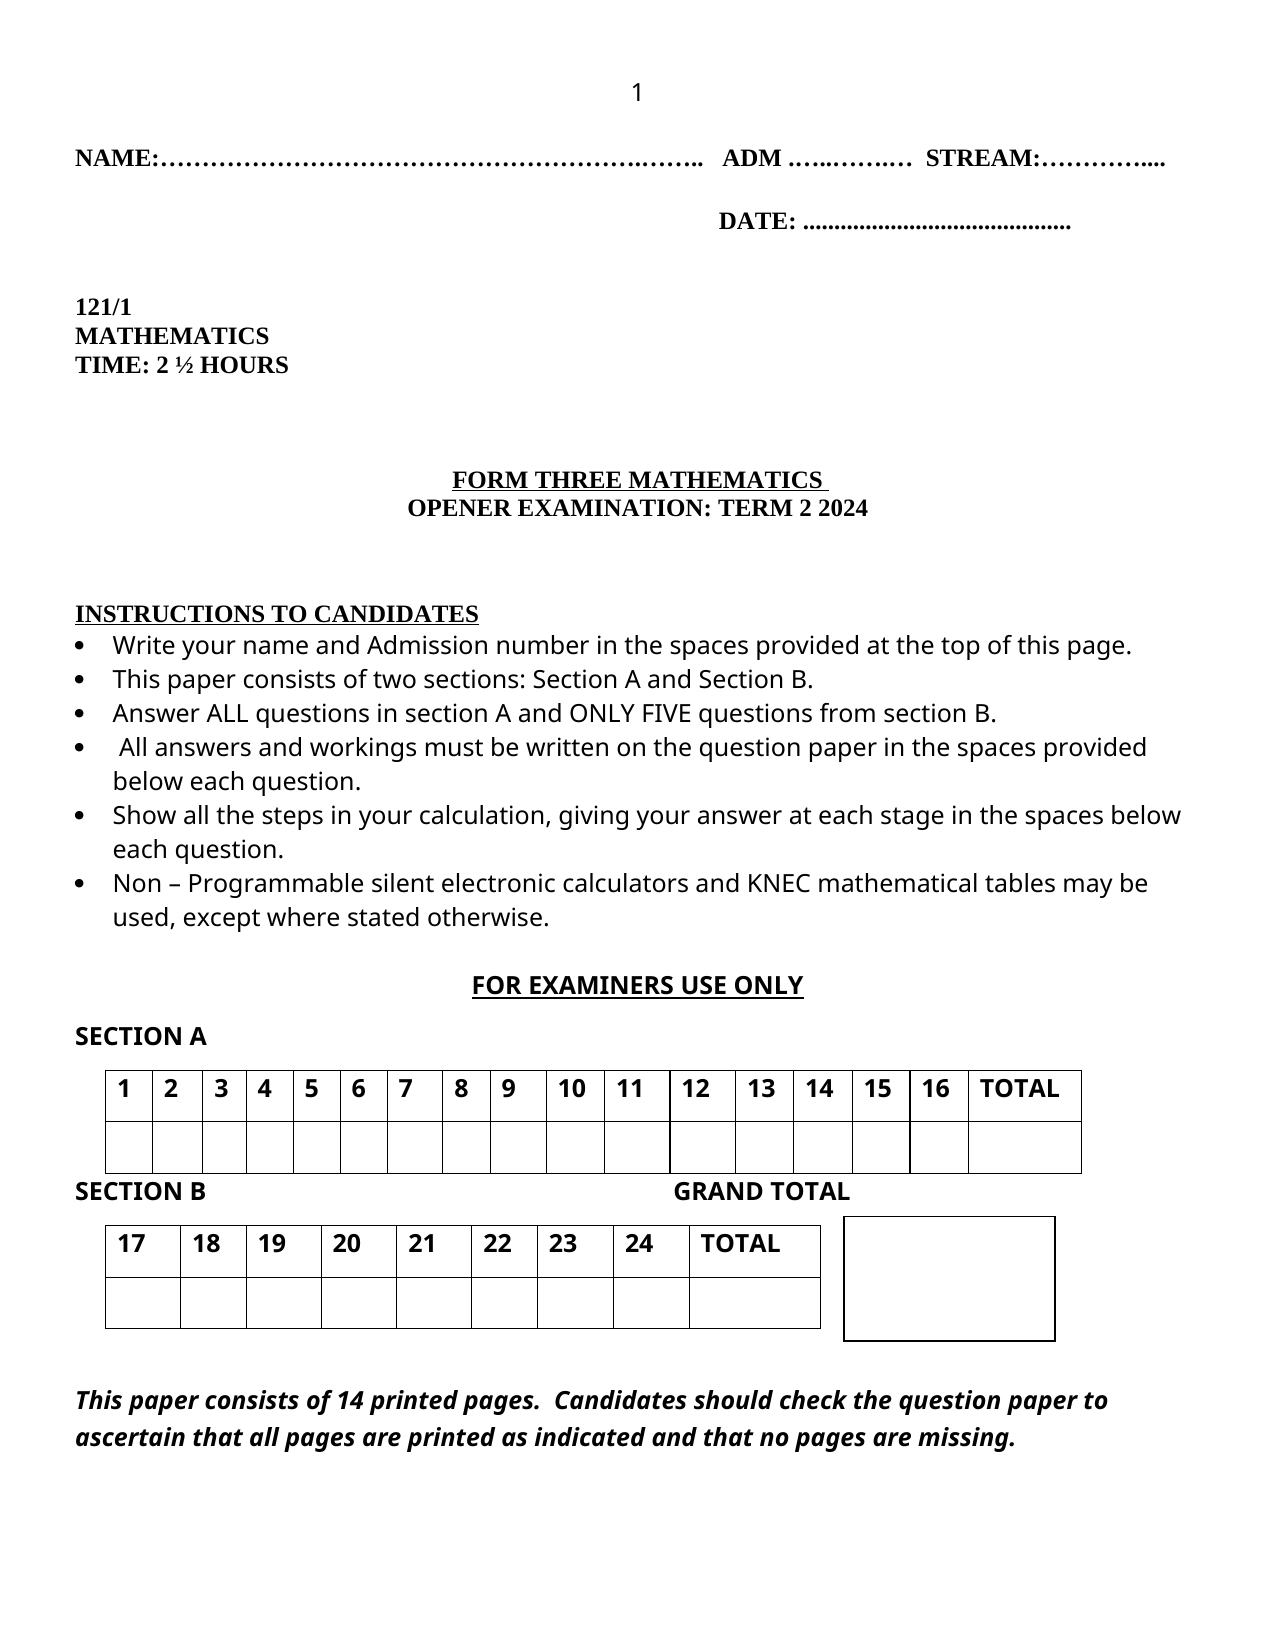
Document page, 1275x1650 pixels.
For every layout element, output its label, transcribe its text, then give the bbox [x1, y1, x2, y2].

list Answer ALL questions in section A and ONLY FIVE questions from section B. [75, 696, 1200, 729]
text MATHEMATICS [75, 321, 1200, 350]
text TIME: 2 ½ HOURS [75, 350, 1200, 378]
text FOR EXAMINERS USE ONLY [75, 968, 1200, 1002]
list Show all the steps in your calculation, giving your answer at each stage in the spaces below each question. [75, 798, 1200, 866]
table_cell [294, 1122, 340, 1173]
table_header 4 [247, 1071, 293, 1121]
table_header TOTAL [690, 1226, 820, 1277]
table_cell [911, 1122, 968, 1173]
table_cell [547, 1122, 604, 1173]
table_cell [538, 1278, 613, 1328]
table_cell [153, 1122, 202, 1173]
table_cell [203, 1122, 246, 1173]
table_cell [614, 1278, 689, 1328]
table_header 9 [491, 1071, 546, 1121]
table_cell [853, 1122, 909, 1173]
table_cell [247, 1122, 293, 1173]
table_header 22 [472, 1226, 537, 1277]
table_header 19 [247, 1226, 321, 1277]
table_cell [181, 1278, 246, 1328]
text FORM THREE MATHEMATICS [75, 465, 1200, 493]
list All answers and workings must be written on the question paper in the spaces provided below each question. [75, 729, 1200, 798]
table_cell [388, 1122, 442, 1173]
table_header 18 [181, 1226, 246, 1277]
table_header 6 [341, 1071, 387, 1121]
text OPENER EXAMINATION: TERM 2 2024 [75, 493, 1200, 522]
table_cell [671, 1122, 735, 1173]
table_header 11 [605, 1071, 669, 1121]
table_header 2 [153, 1071, 202, 1121]
table_cell [736, 1122, 793, 1173]
table_header 15 [853, 1071, 909, 1121]
text INSTRUCTIONS TO CANDIDATES [75, 599, 1200, 627]
table_header 1 [106, 1071, 152, 1121]
list This paper consists of two sections: Section A and Section B. [75, 661, 1200, 696]
text DATE: ........................................... [75, 206, 1200, 235]
list Non – Programmable silent electronic calculators and KNEC mathematical tables may be used, except where stated otherwise. [75, 866, 1200, 934]
table_header 7 [388, 1071, 442, 1121]
table_cell [106, 1278, 180, 1328]
table_header TOTAL [969, 1071, 1081, 1121]
text SECTION B GRAND TOTAL [75, 1174, 1200, 1208]
table_cell [341, 1122, 387, 1173]
text SECTION A [75, 1019, 1200, 1053]
text NAME:………………………………………………….…….. ADM .…..…….… STREAM:………….... [75, 143, 1200, 172]
table_cell [472, 1278, 537, 1328]
table_header 23 [538, 1226, 613, 1277]
table_header 13 [736, 1071, 793, 1121]
text 121/1 [75, 292, 1200, 321]
table_header 8 [443, 1071, 490, 1121]
table_cell [491, 1122, 546, 1173]
table_header 21 [397, 1226, 471, 1277]
table_cell [322, 1278, 396, 1328]
table_header 10 [547, 1071, 604, 1121]
table_cell [247, 1278, 321, 1328]
list Write your name and Admission number in the spaces provided at the top of this page. [75, 627, 1200, 661]
table_header 5 [294, 1071, 340, 1121]
table_cell [794, 1122, 852, 1173]
table_cell [605, 1122, 669, 1173]
table_header 16 [911, 1071, 968, 1121]
table_cell [106, 1122, 152, 1173]
table_cell [969, 1122, 1081, 1173]
text This paper consists of 14 printed pages. Candidates should check the question paper to ascertain that all pages are printed as indicated and that no pages are missing. [75, 1383, 1200, 1454]
table_header 12 [671, 1071, 735, 1121]
table_cell [397, 1278, 471, 1328]
table_header 17 [106, 1226, 180, 1277]
table_header 3 [203, 1071, 246, 1121]
table_cell [443, 1122, 490, 1173]
table_header 14 [794, 1071, 852, 1121]
table_header 20 [322, 1226, 396, 1277]
table_header 24 [614, 1226, 689, 1277]
table_cell [690, 1278, 820, 1328]
